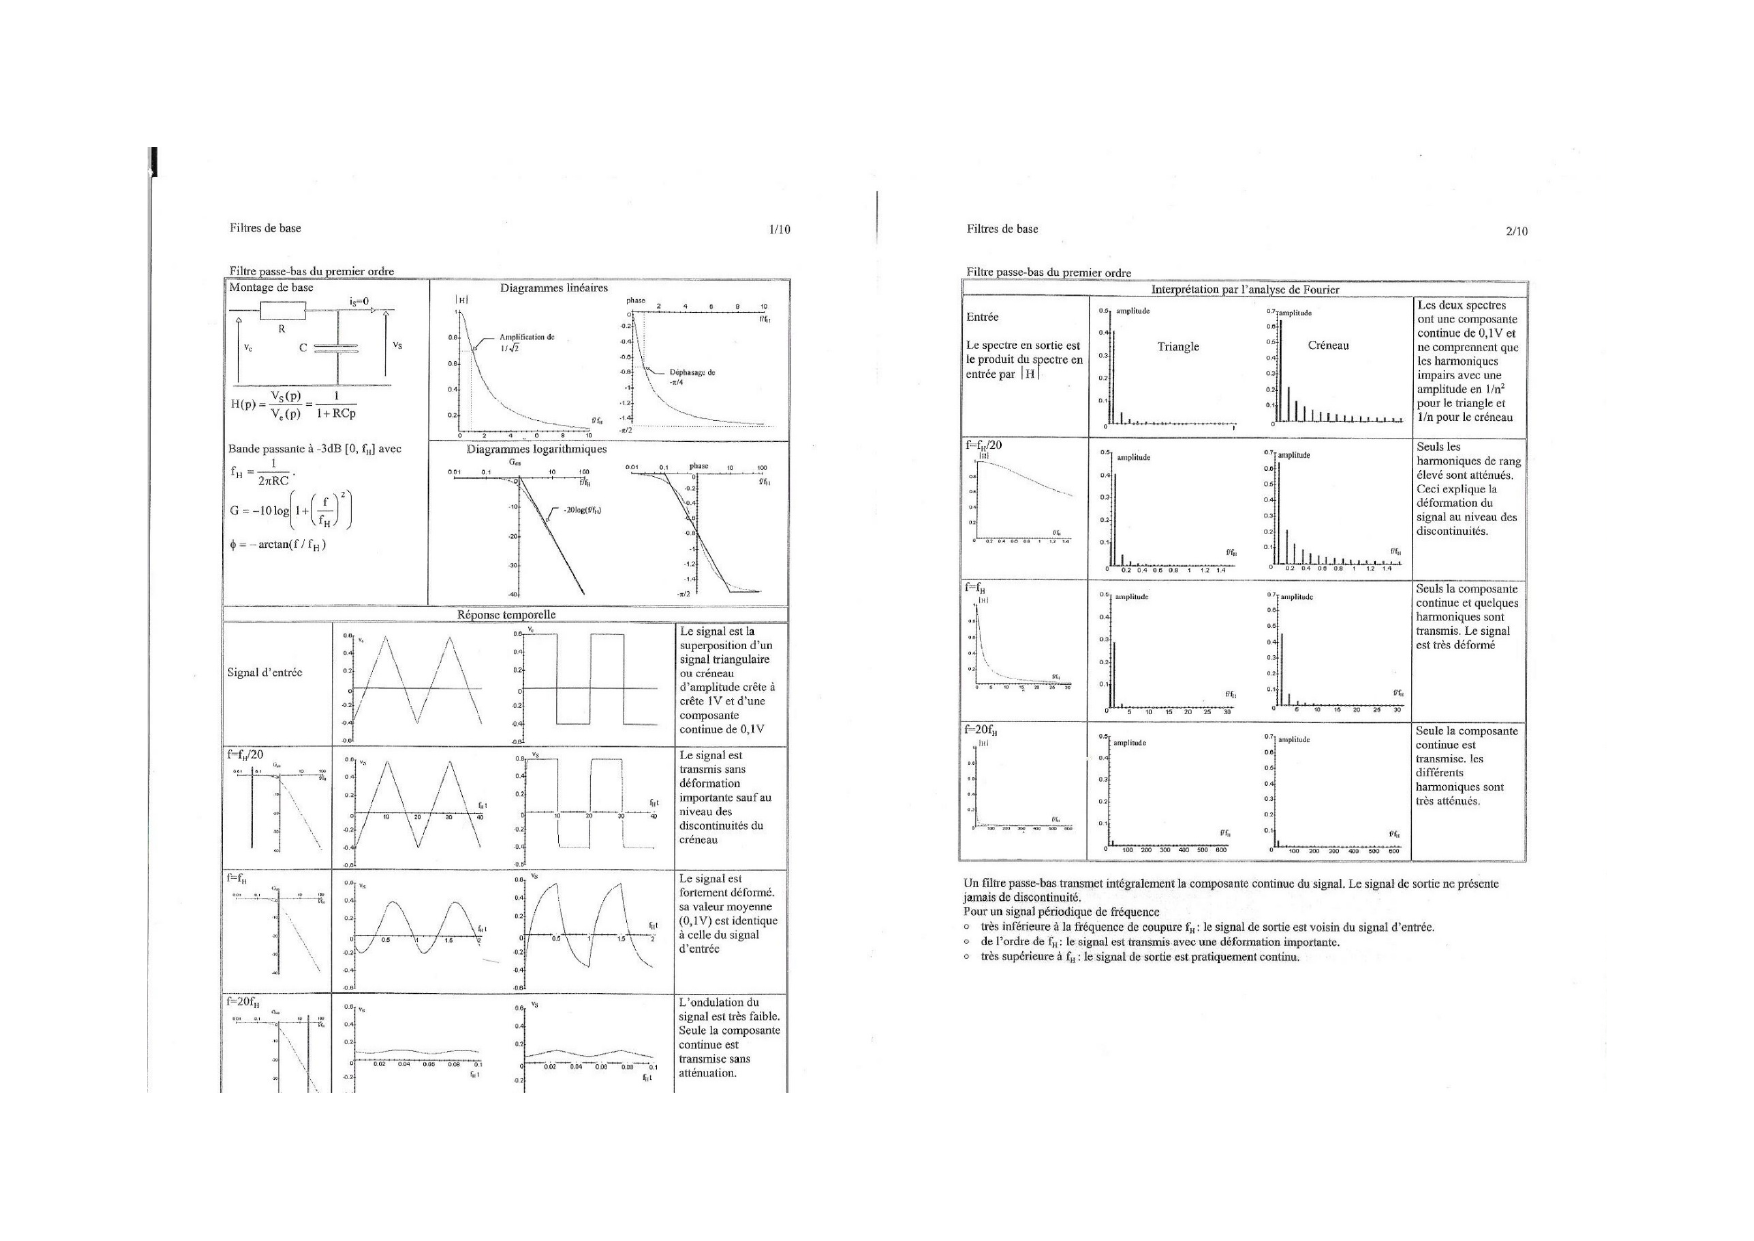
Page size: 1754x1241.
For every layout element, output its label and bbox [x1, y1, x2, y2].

picture [147, 147, 1607, 1093]
